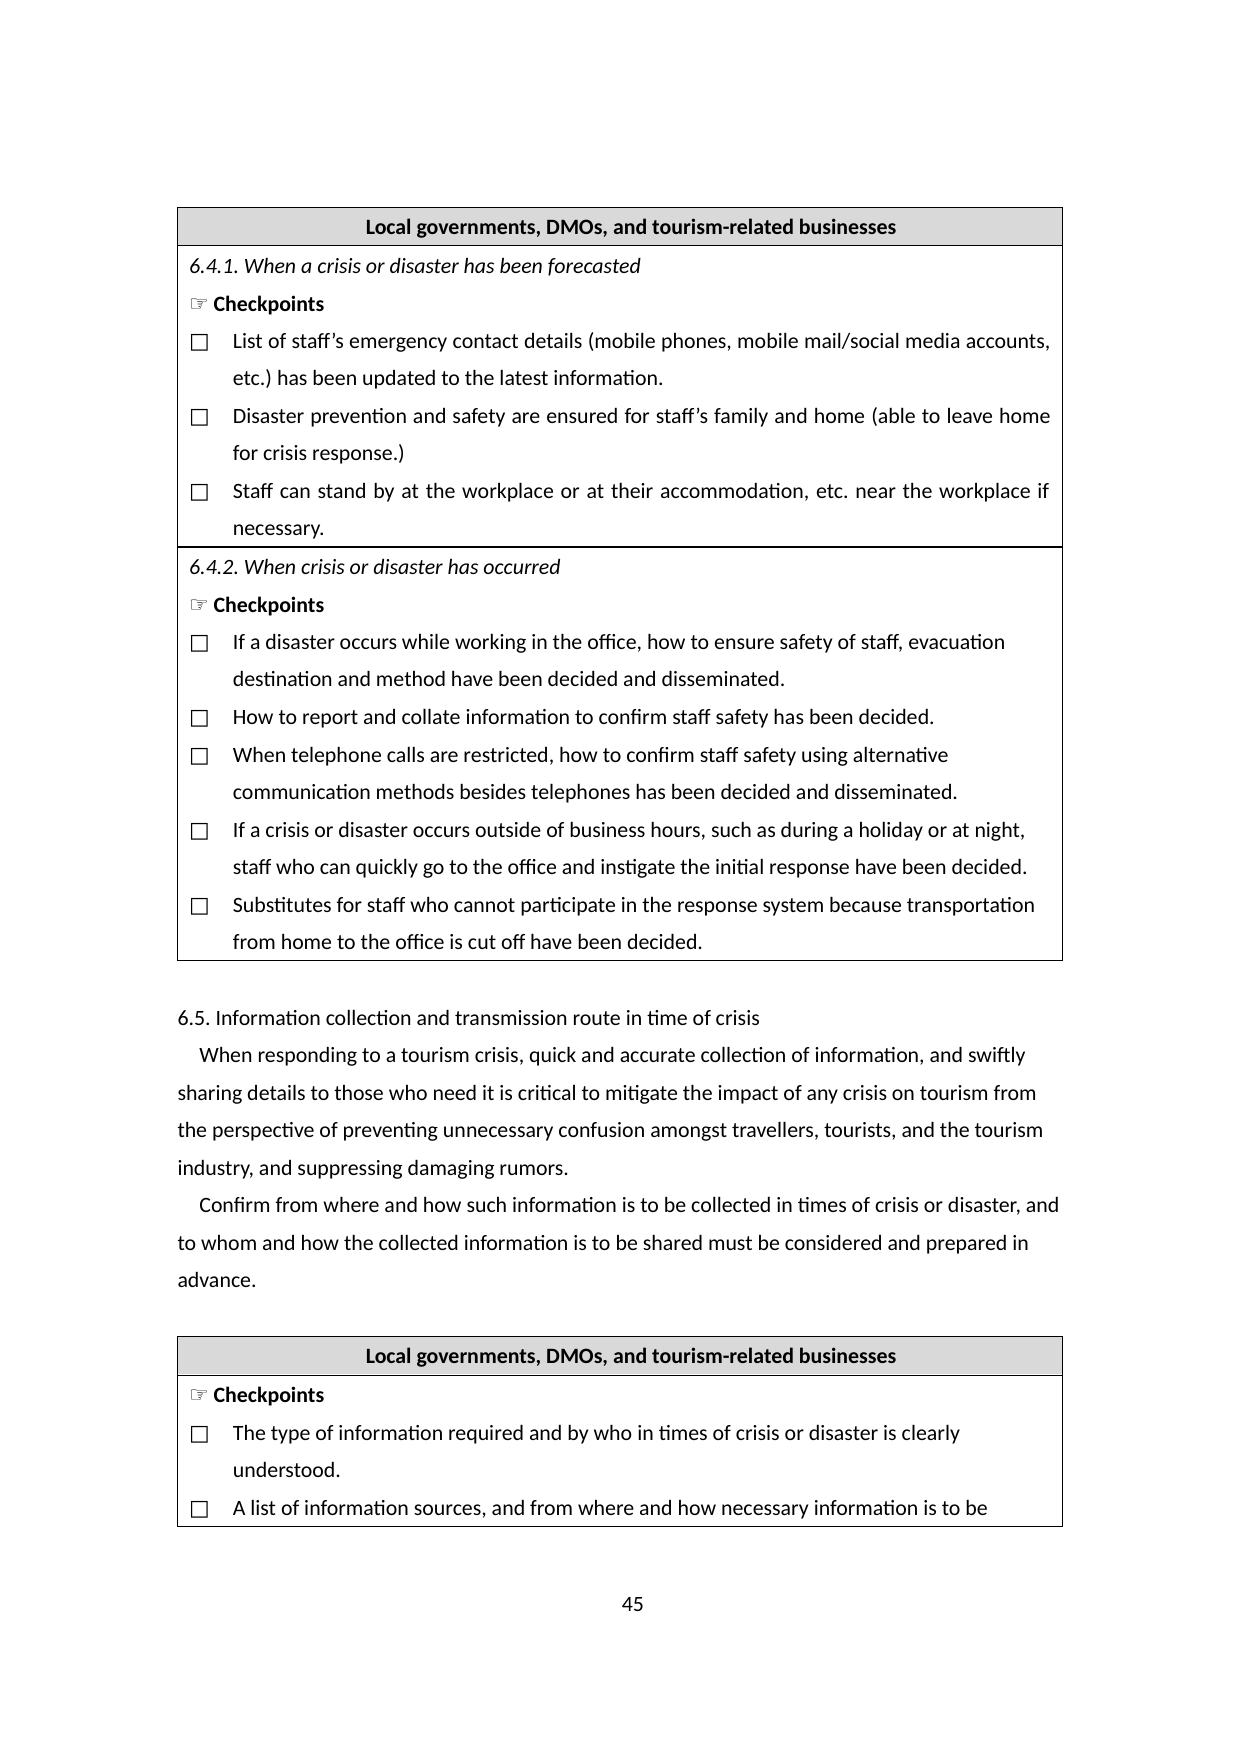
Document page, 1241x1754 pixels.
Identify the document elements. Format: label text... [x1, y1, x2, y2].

table_header Local governments, DMOs, and tourism-related businesses [178, 1337, 1062, 1374]
table_cell 6.4.2. When crisis or disaster has occurred ☞ Checkpoints If a disaster occurs while working in the office, how to ensure safety of staff, evacuation destination and method have been decided and disseminated. How to report and collate information to confirm staff safety has been decided. When telephone calls are restricted, how to confirm staff safety using alternative communication methods besides telephones has been decided and disseminated. If a crisis or disaster occurs outside of business hours, such as during a holiday or at night, staff who can quickly go to the office and instigate the initial response have been decided. Substitutes for staff who cannot participate in the response system because transportation from home to the office is cut off have been decided. [178, 548, 1062, 960]
table_cell 6.4.1. When a crisis or disaster has been forecasted ☞ Checkpoints List of staff’s emergency contact details (mobile phones, mobile mail/social media accounts, etc.) has been updated to the latest information. Disaster prevention and safety are ensured for staff’s family and home (able to leave home for crisis response.) Staff can stand by at the workplace or at their accommodation, etc. near the workplace if necessary. [178, 246, 1062, 546]
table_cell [178, 1376, 1062, 1526]
table_header Local governments, DMOs, and tourism-related businesses [178, 208, 1062, 245]
text When responding to a tourism crisis, quick and accurate collection of information, and swiftly sharing details to those who need it is critical to mitigate the impact of any crisis on tourism from the perspective of preventing unnecessary confusion amongst travellers, tourists, and the tourism industry, and suppressing damaging rumors. [177, 1036, 1063, 1186]
subtitle 6.5. Information collection and transmission route in time of crisis [177, 998, 1063, 1036]
text Confirm from where and how such information is to be collected in times of crisis or disaster, and to whom and how the collected information is to be shared must be considered and prepared in advance. [177, 1186, 1063, 1298]
